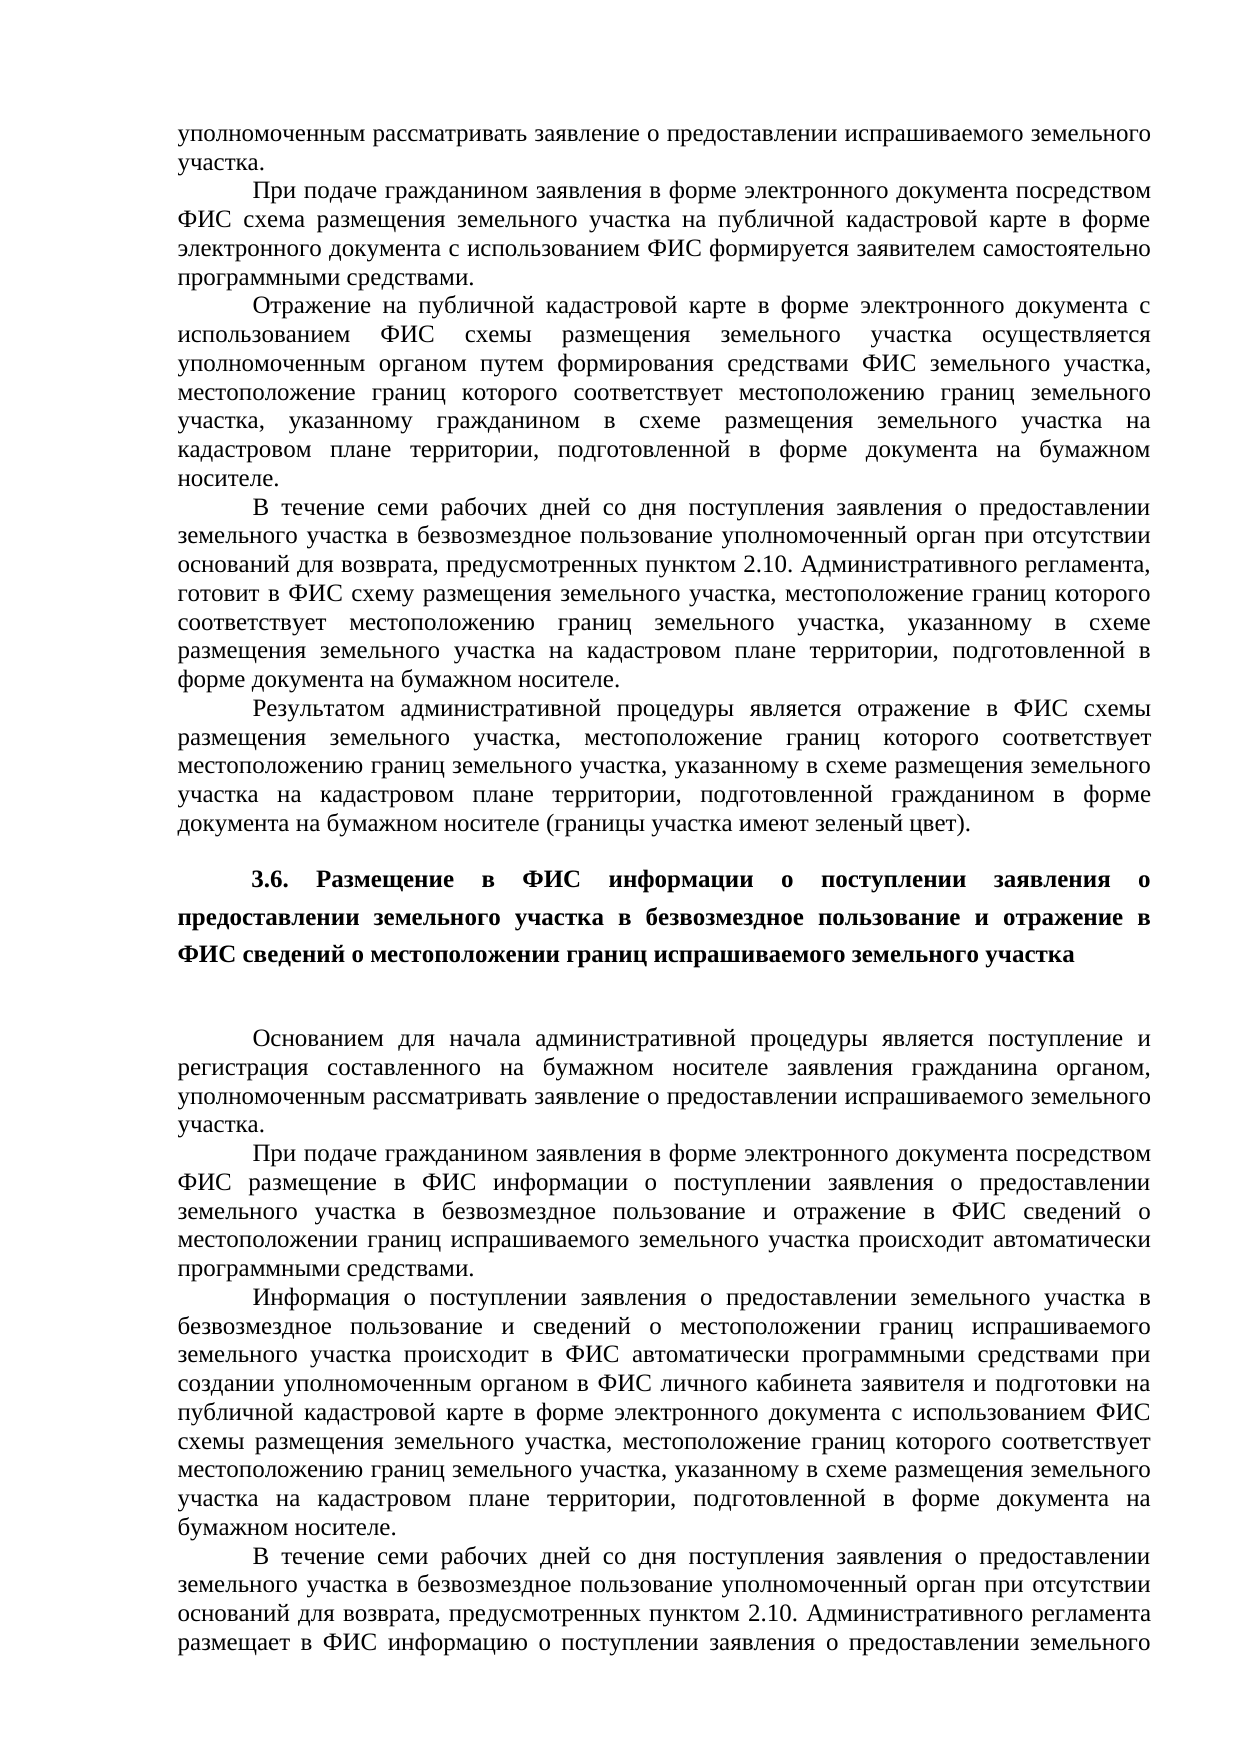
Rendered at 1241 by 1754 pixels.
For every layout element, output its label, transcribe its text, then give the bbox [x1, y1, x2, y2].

subtitle 3.6. Размещение в ФИС информации о поступлении заявления о предоставлении земельного участка в безвозмездное пользование и отражение в ФИС сведений о местоположении границ испрашиваемого земельного участка [177, 858, 1152, 970]
text При подаче гражданином заявления в форме электронного документа посредством ФИС схема размещения земельного участка на публичной кадастровой карте в форме электронного документа с использованием ФИС формируется заявителем самостоятельно программными средствами. [177, 176, 1152, 291]
text Отражение на публичной кадастровой карте в форме электронного документа с использованием ФИС схемы размещения земельного участка осуществляется уполномоченным органом путем формирования средствами ФИС земельного участка, местоположение границ которого соответствует местоположению границ земельного участка, указанному гражданином в схеме размещения земельного участка на кадастровом плане территории, подготовленной в форме документа на бумажном носителе. [177, 291, 1152, 492]
text В течение семи рабочих дней со дня поступления заявления о предоставлении земельного участка в безвозмездное пользование уполномоченный орган при отсутствии оснований для возврата, предусмотренных пунктом 2.10. Административного регламента, готовит в ФИС схему размещения земельного участка, местоположение границ которого соответствует местоположению границ земельного участка, указанному в схеме размещения земельного участка на кадастровом плане территории, подготовленной в форме документа на бумажном носителе. [177, 492, 1152, 693]
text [177, 118, 1152, 176]
text Информация о поступлении заявления о предоставлении земельного участка в безвозмездное пользование и сведений о местоположении границ испрашиваемого земельного участка происходит в ФИС автоматически программными средствами при создании уполномоченным органом в ФИС личного кабинета заявителя и подготовки на публичной кадастровой карте в форме электронного документа с использованием ФИС схемы размещения земельного участка, местоположение границ которого соответствует местоположению границ земельного участка, указанному в схеме размещения земельного участка на кадастровом плане территории, подготовленной в форме документа на бумажном носителе. [177, 1282, 1152, 1541]
text Результатом административной процедуры является отражение в ФИС схемы размещения земельного участка, местоположение границ которого соответствует местоположению границ земельного участка, указанному в схеме размещения земельного участка на кадастровом плане территории, подготовленной гражданином в форме документа на бумажном носителе (границы участка имеют зеленый цвет). [177, 693, 1152, 837]
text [177, 1541, 1152, 1656]
text При подаче гражданином заявления в форме электронного документа посредством ФИС размещение в ФИС информации о поступлении заявления о предоставлении земельного участка в безвозмездное пользование и отражение в ФИС сведений о местоположении границ испрашиваемого земельного участка происходит автоматически программными средствами. [177, 1138, 1152, 1282]
